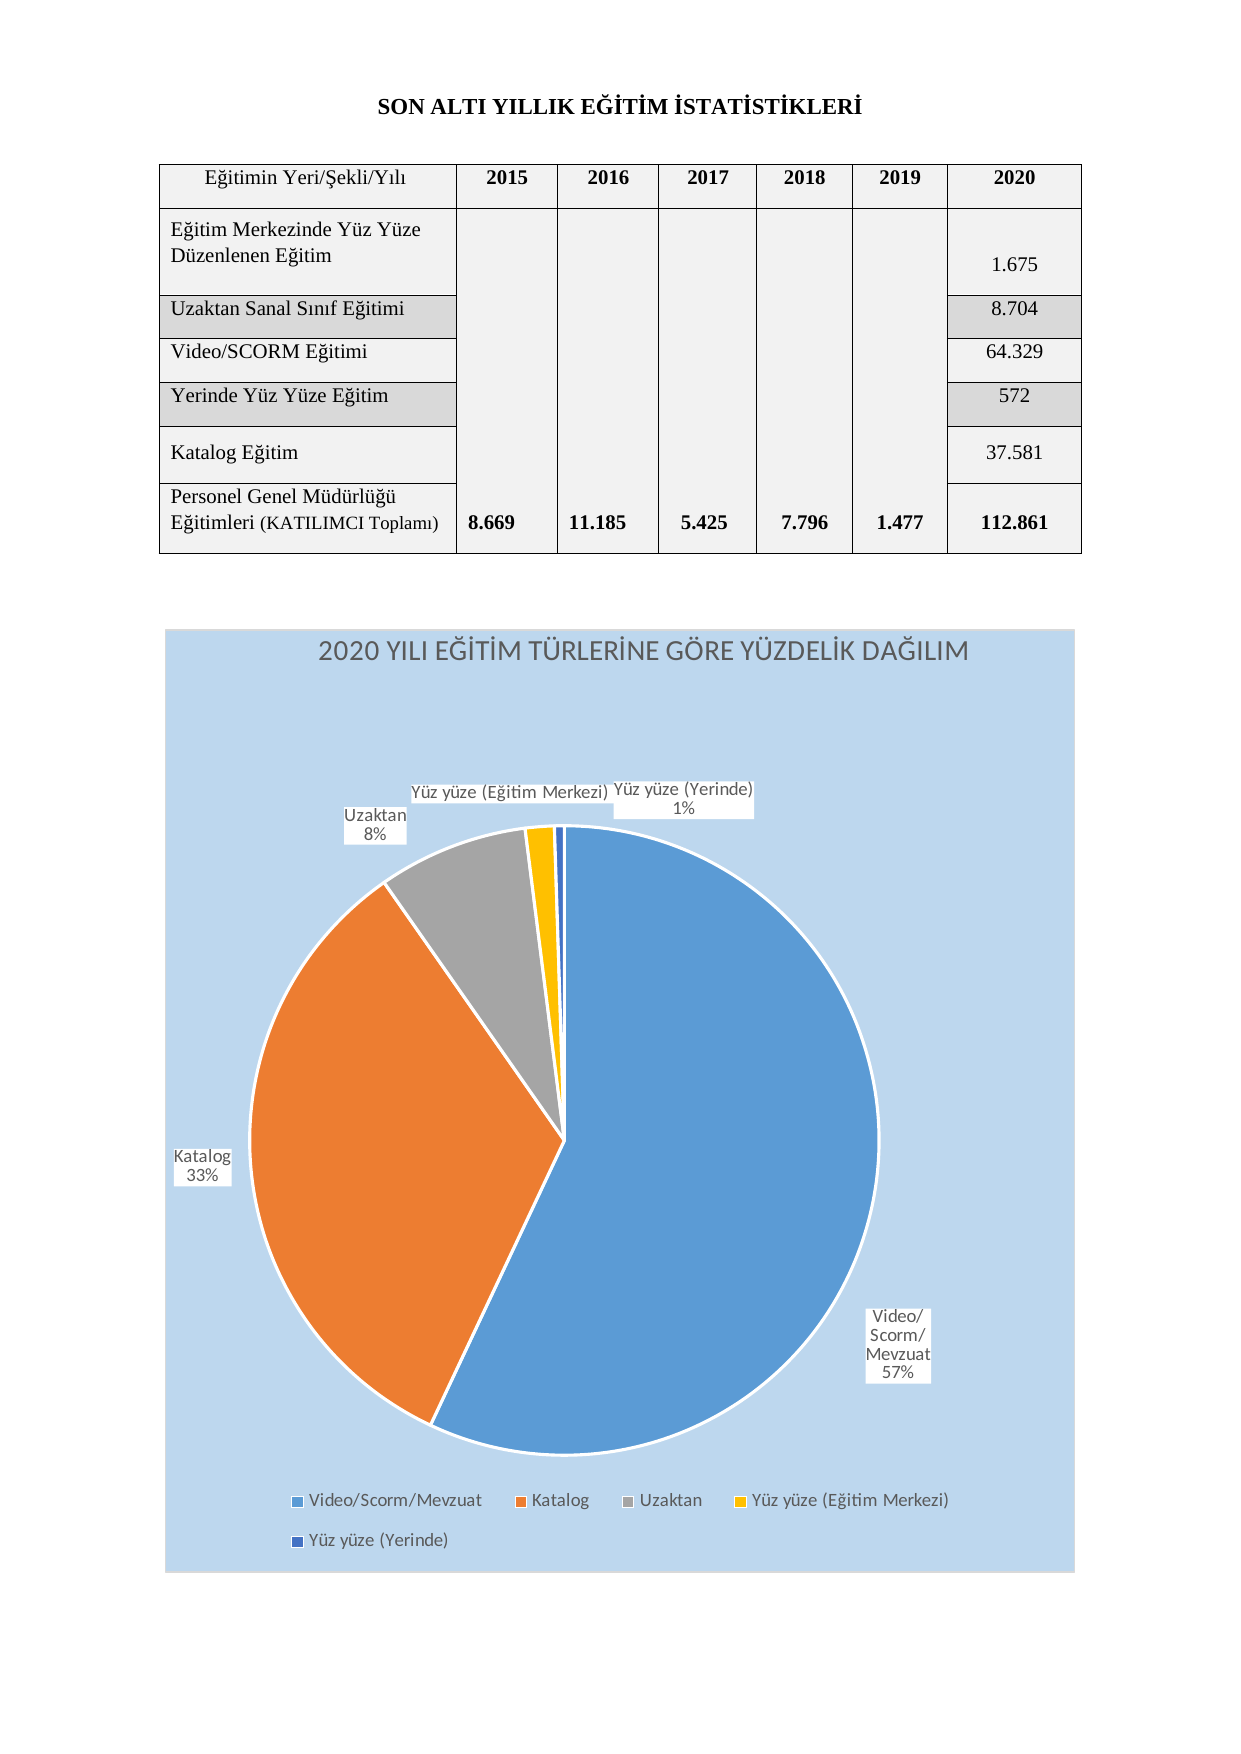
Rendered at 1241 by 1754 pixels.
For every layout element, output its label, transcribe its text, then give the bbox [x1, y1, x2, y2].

text SON ALTI YILLIK EĞİTİM İSTATİSTİKLERİ [112, 93, 1128, 120]
table_header [135, 164, 1105, 582]
